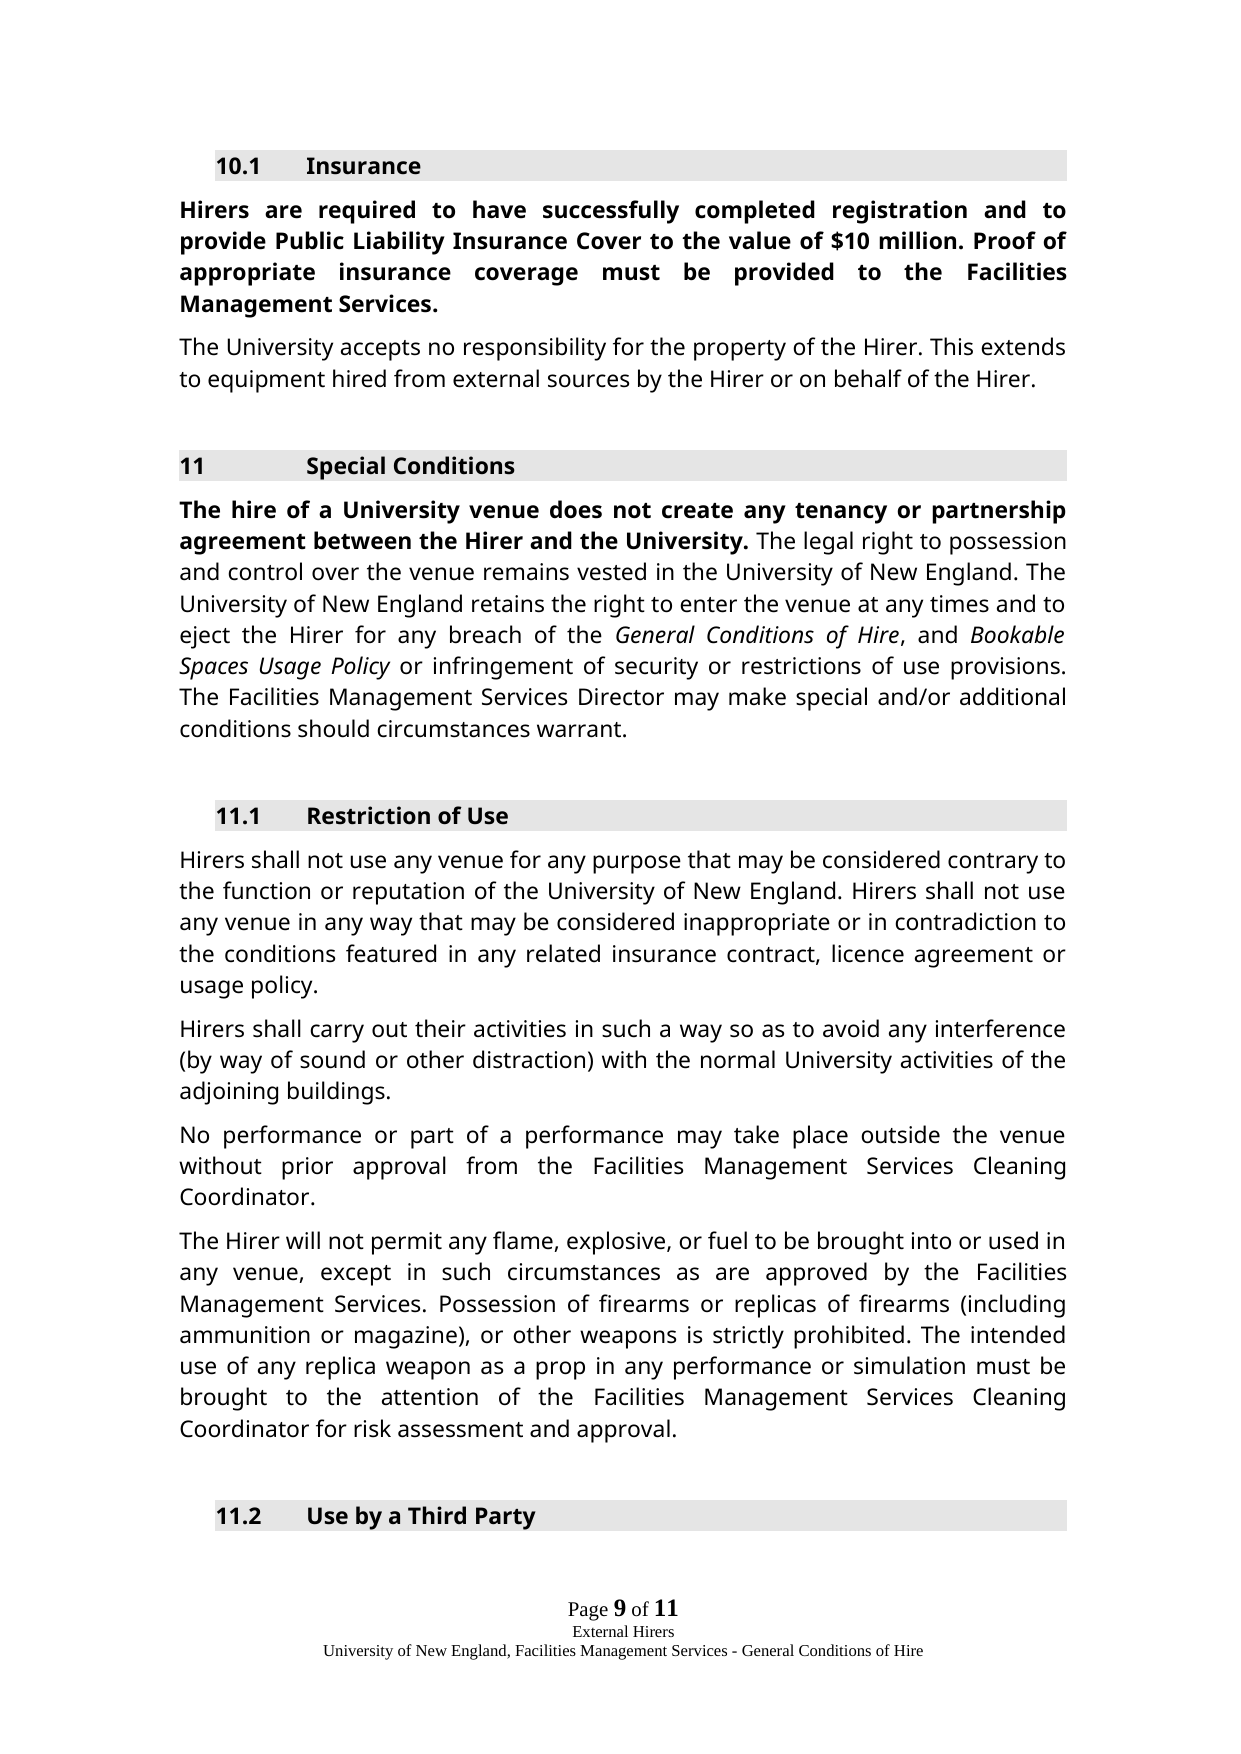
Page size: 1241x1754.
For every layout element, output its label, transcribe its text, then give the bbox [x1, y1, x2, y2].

text 11.2 Use by a Third Party [215, 1500, 1067, 1531]
text The University accepts no responsibility for the property of the Hirer. This extends to equipment hired from external sources by the Hirer or on behalf of the Hirer. [179, 331, 1067, 394]
text No performance or part of a performance may take place outside the venue without prior approval from the Facilities Management Services Cleaning Coordinator. [179, 1119, 1067, 1212]
text Hirers shall carry out their activities in such a way so as to avoid any interference (by way of sound or other distraction) with the normal University activities of the adjoining buildings. [179, 1012, 1067, 1106]
text Hirers are required to have successfully completed registration and to provide Public Liability Insurance Cover to the value of $10 million. Proof of appropriate insurance coverage must be provided to the Facilities Management Services. [179, 194, 1067, 319]
text 11.1 Restriction of Use [215, 800, 1067, 831]
text The hire of a University venue does not create any tenancy or partnership agreement between the Hirer and the University. The legal right to possession and control over the venue remains vested in the University of New England. The University of New England retains the right to enter the venue at any times and to eject the Hirer for any breach of the General Conditions of Hire, and Bookable Spaces Usage Policy or infringement of security or restrictions of use provisions. The Facilities Management Services Director may make special and/or additional conditions should circumstances warrant. [179, 494, 1067, 744]
text 10.1 Insurance [215, 150, 1067, 181]
text Hirers shall not use any venue for any purpose that may be considered contrary to the function or reputation of the University of New England. Hirers shall not use any venue in any way that may be considered inappropriate or in contradiction to the conditions featured in any related insurance contract, licence agreement or usage policy. [179, 844, 1067, 1000]
text The Hirer will not permit any flame, explosive, or fuel to be brought into or used in any venue, except in such circumstances as are approved by the Facilities Management Services. Possession of firearms or replicas of firearms (including ammunition or magazine), or other weapons is strictly prohibited. The intended use of any replica weapon as a prop in any performance or simulation must be brought to the attention of the Facilities Management Services Cleaning Coordinator for risk assessment and approval. [179, 1225, 1067, 1444]
text 11 Special Conditions [179, 450, 1067, 481]
